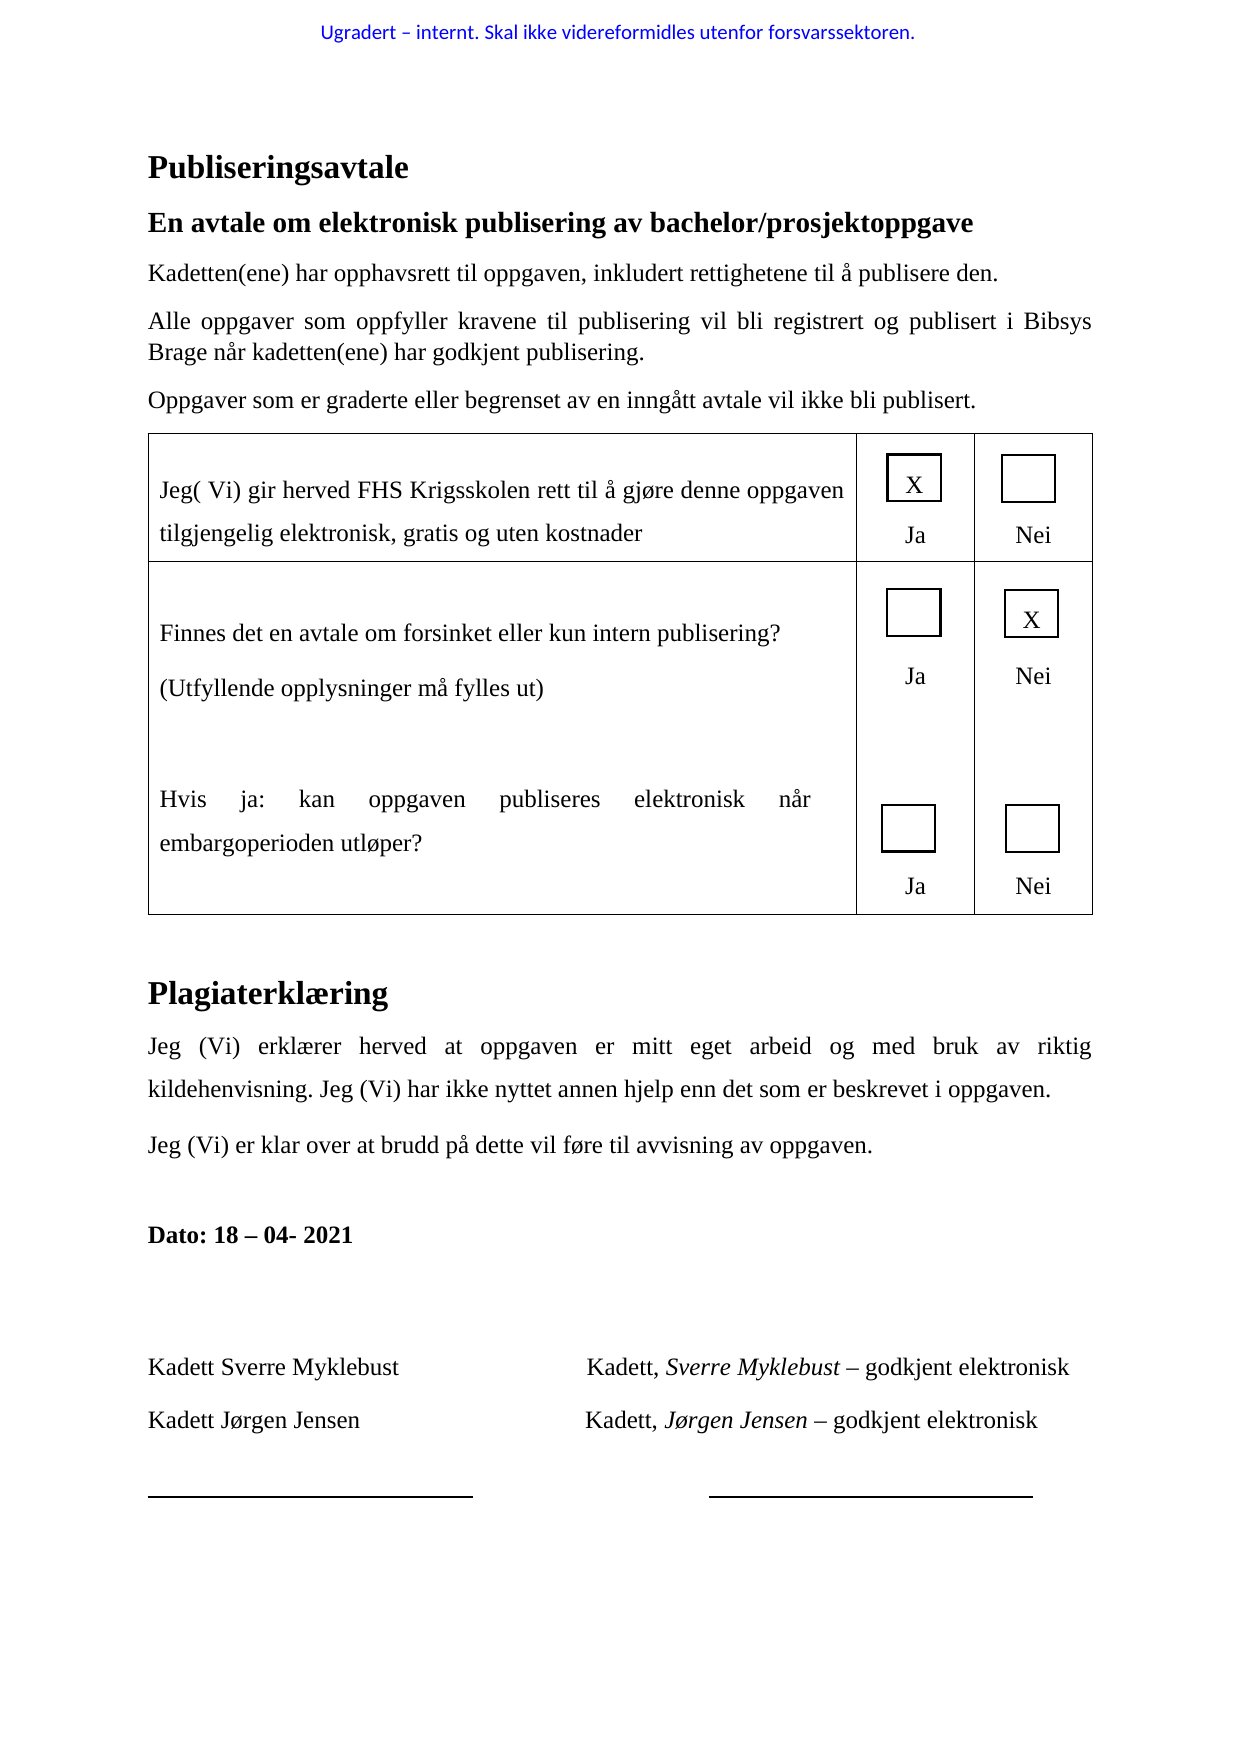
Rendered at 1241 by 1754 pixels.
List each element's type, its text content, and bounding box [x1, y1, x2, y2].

text Publiseringsavtale [148, 148, 1093, 186]
table_header Nei [975, 434, 1092, 561]
text Alle oppgaver som oppfyller kravene til publisering vil bli registrert og publisert i Bibsys Brage når kadetten(ene) har godkjent publisering. [148, 306, 1093, 366]
table_header Jeg( Vi) gir herved FHS Krigsskolen rett til å gjøre denne oppgaven tilgjengelig elektronisk, gratis og uten kostnader [149, 434, 856, 561]
table_header x Ja [857, 434, 974, 561]
table_cell Finnes det en avtale om forsinket eller kun intern publisering? (Utfyllende opplysninger må fylles ut) Hvis ja: kan oppgaven publiseres elektronisk når embargoperioden utløper? [149, 562, 856, 914]
table_cell Ja Ja [857, 562, 974, 914]
text Oppgaver som er graderte eller begrenset av en inngått avtale vil ikke bli publisert. [148, 385, 1093, 414]
text Kadetten(ene) har opphavsrett til oppgaven, inkludert rettighetene til å publisere den. [148, 258, 1093, 287]
text En avtale om elektronisk publisering av bachelor/prosjektoppgave [148, 206, 1093, 239]
text Jeg (Vi) er klar over at brudd på dette vil føre til avvisning av oppgaven. [148, 1130, 1093, 1158]
text Kadett Jørgen Jensen Kadett, Jørgen Jensen – godkjent elektronisk [148, 1417, 707, 1432]
text Dato: 18 – 04- 2021 [148, 1221, 1093, 1249]
text Plagiaterklæring [148, 973, 1093, 1011]
text Kadett Sverre Myklebust Kadett, Sverre Myklebust – godkjent elektronisk [148, 1364, 918, 1378]
text Jeg (Vi) erklærer herved at oppgaven er mitt eget arbeid og med bruk av riktig kildehenvisning. Jeg (Vi) har ikke nyttet annen hjelp enn det som er beskrevet i oppgaven. [148, 1031, 1093, 1103]
table_cell Nei Nei [975, 562, 1092, 914]
